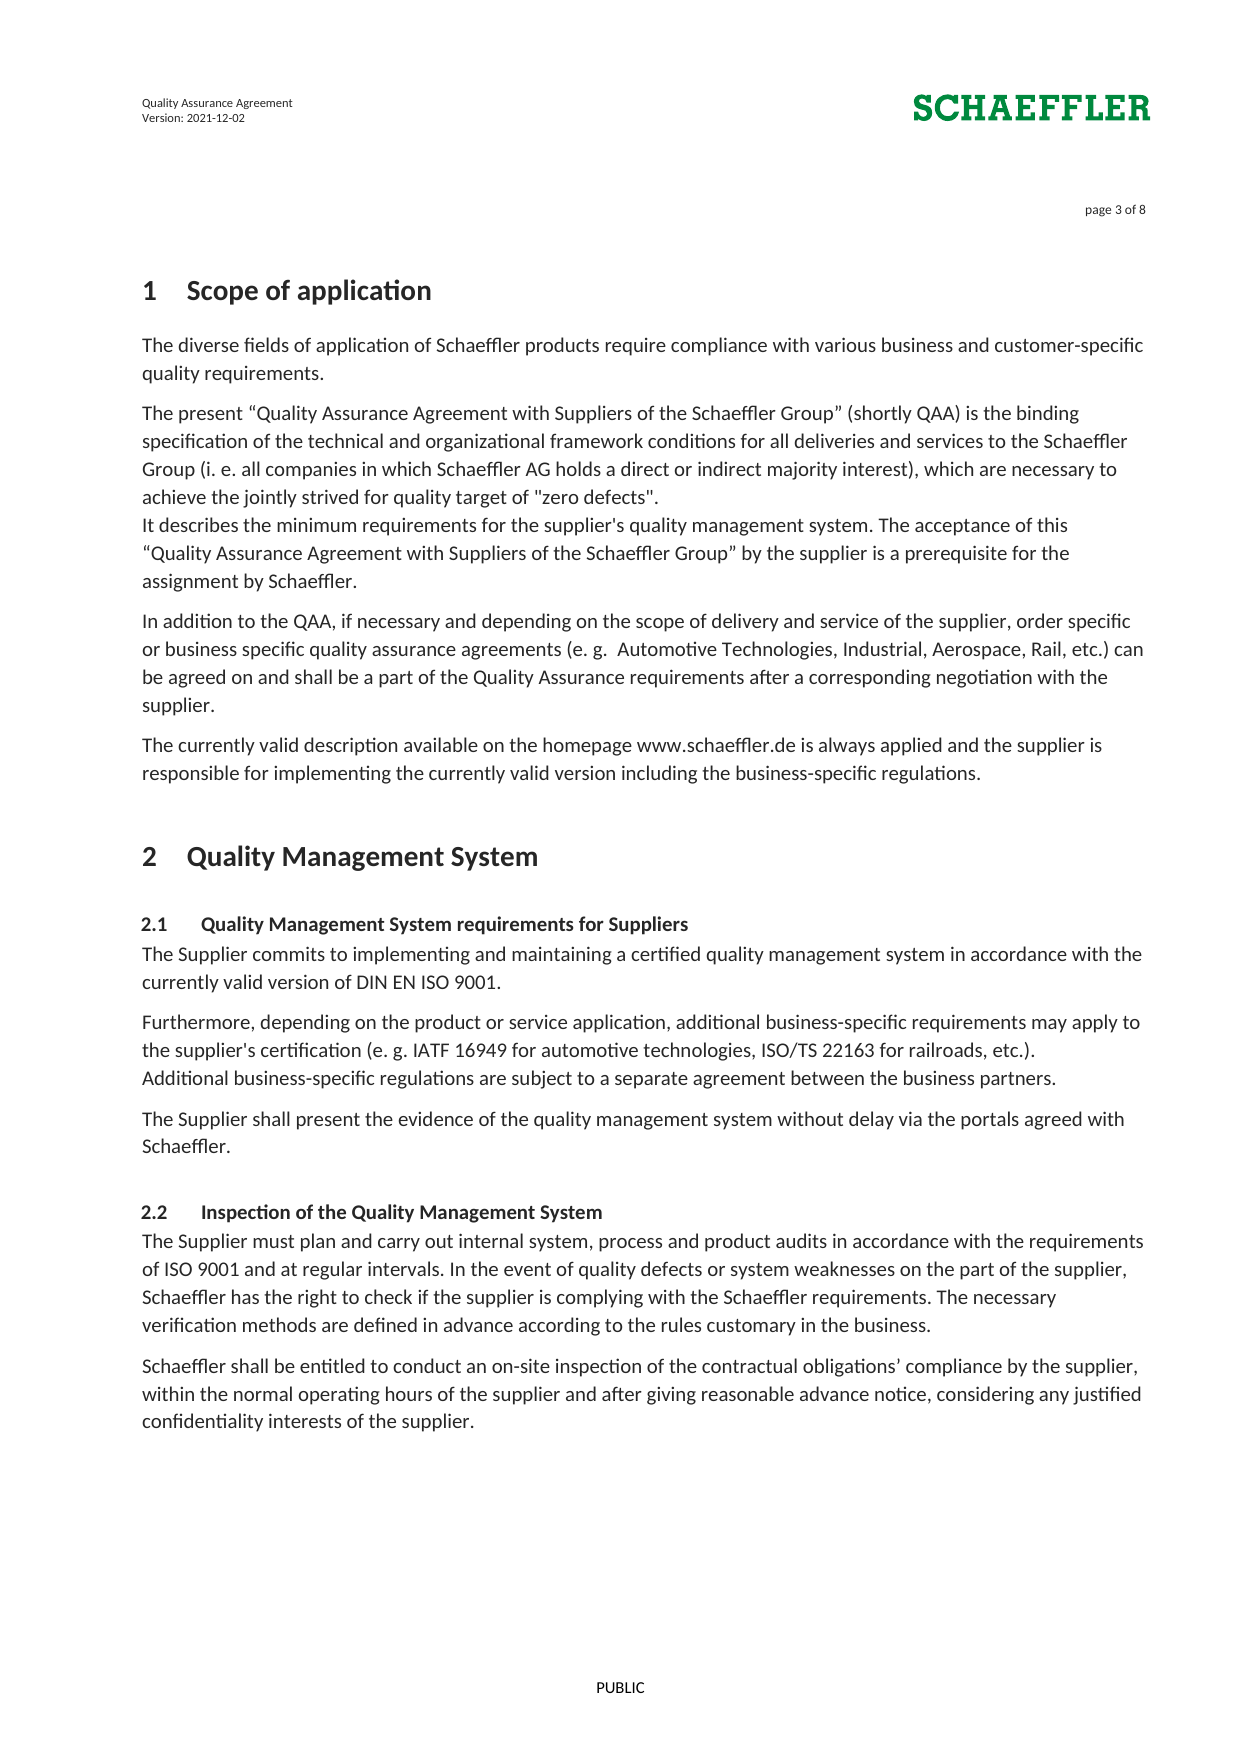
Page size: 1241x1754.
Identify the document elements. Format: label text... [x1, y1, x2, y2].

text The currently valid description available on the homepage www.schaeffler.de is always applied and the supplier is responsible for implementing the currently valid version including the business-specific regulations. [142, 733, 1152, 786]
subtitle Scope of application [142, 251, 1152, 307]
text The Supplier commits to implementing and maintaining a certified quality management system in accordance with the currently valid version of DIN EN ISO 9001. [142, 941, 1152, 994]
text The present “Quality Assurance Agreement with Suppliers of the Schaeffler Group” (shortly QAA) is the binding specification of the technical and organizational framework conditions for all deliveries and services to the Schaeffler Group (i. e. all companies in which Schaeffler AG holds a direct or indirect majority interest), which are necessary to achieve the jointly strived for quality target of "zero defects". It describes the minimum requirements for the supplier's quality management system. The acceptance of this “Quality Assurance Agreement with Suppliers of the Schaeffler Group” by the supplier is a prerequisite for the assignment by Schaeffler. [142, 401, 1152, 593]
text The diverse fields of application of Schaeffler products require compliance with various business and customer-specific quality requirements. [142, 332, 1152, 386]
text The Supplier shall present the evidence of the quality management system without delay via the portals agreed with Schaeffler. [142, 1106, 1152, 1159]
text Furthermore, depending on the product or service application, additional business-specific requirements may apply to the supplier's certification (e. g. IATF 16949 for automotive technologies, ISO/TS 22163 for railroads, etc.). Additional business-specific regulations are subject to a separate agreement between the business partners. [142, 1009, 1152, 1091]
text In addition to the QAA, if necessary and depending on the scope of delivery and service of the supplier, order specific or business specific quality assurance agreements (e. g. Automotive Technologies, Industrial, Aerospace, Rail, etc.) can be agreed on and shall be a part of the Quality Assurance requirements after a corresponding negotiation with the supplier. [142, 608, 1152, 718]
subtitle Inspection of the Quality Management System [141, 1199, 1152, 1224]
subtitle Quality Management System [142, 838, 1152, 874]
text The Supplier must plan and carry out internal system, process and product audits in accordance with the requirements of ISO 9001 and at regular intervals. In the event of quality defects or system weaknesses on the part of the supplier, Schaeffler has the right to check if the supplier is complying with the Schaeffler requirements. The necessary verification methods are defined in advance according to the rules customary in the business. [142, 1229, 1152, 1338]
subtitle Quality Management System requirements for Suppliers [141, 912, 1152, 937]
text Schaeffler shall be entitled to conduct an on-site inspection of the contractual obligations’ compliance by the supplier, within the normal operating hours of the supplier and after giving reasonable advance notice, considering any justified confidentiality interests of the supplier. [142, 1353, 1152, 1434]
